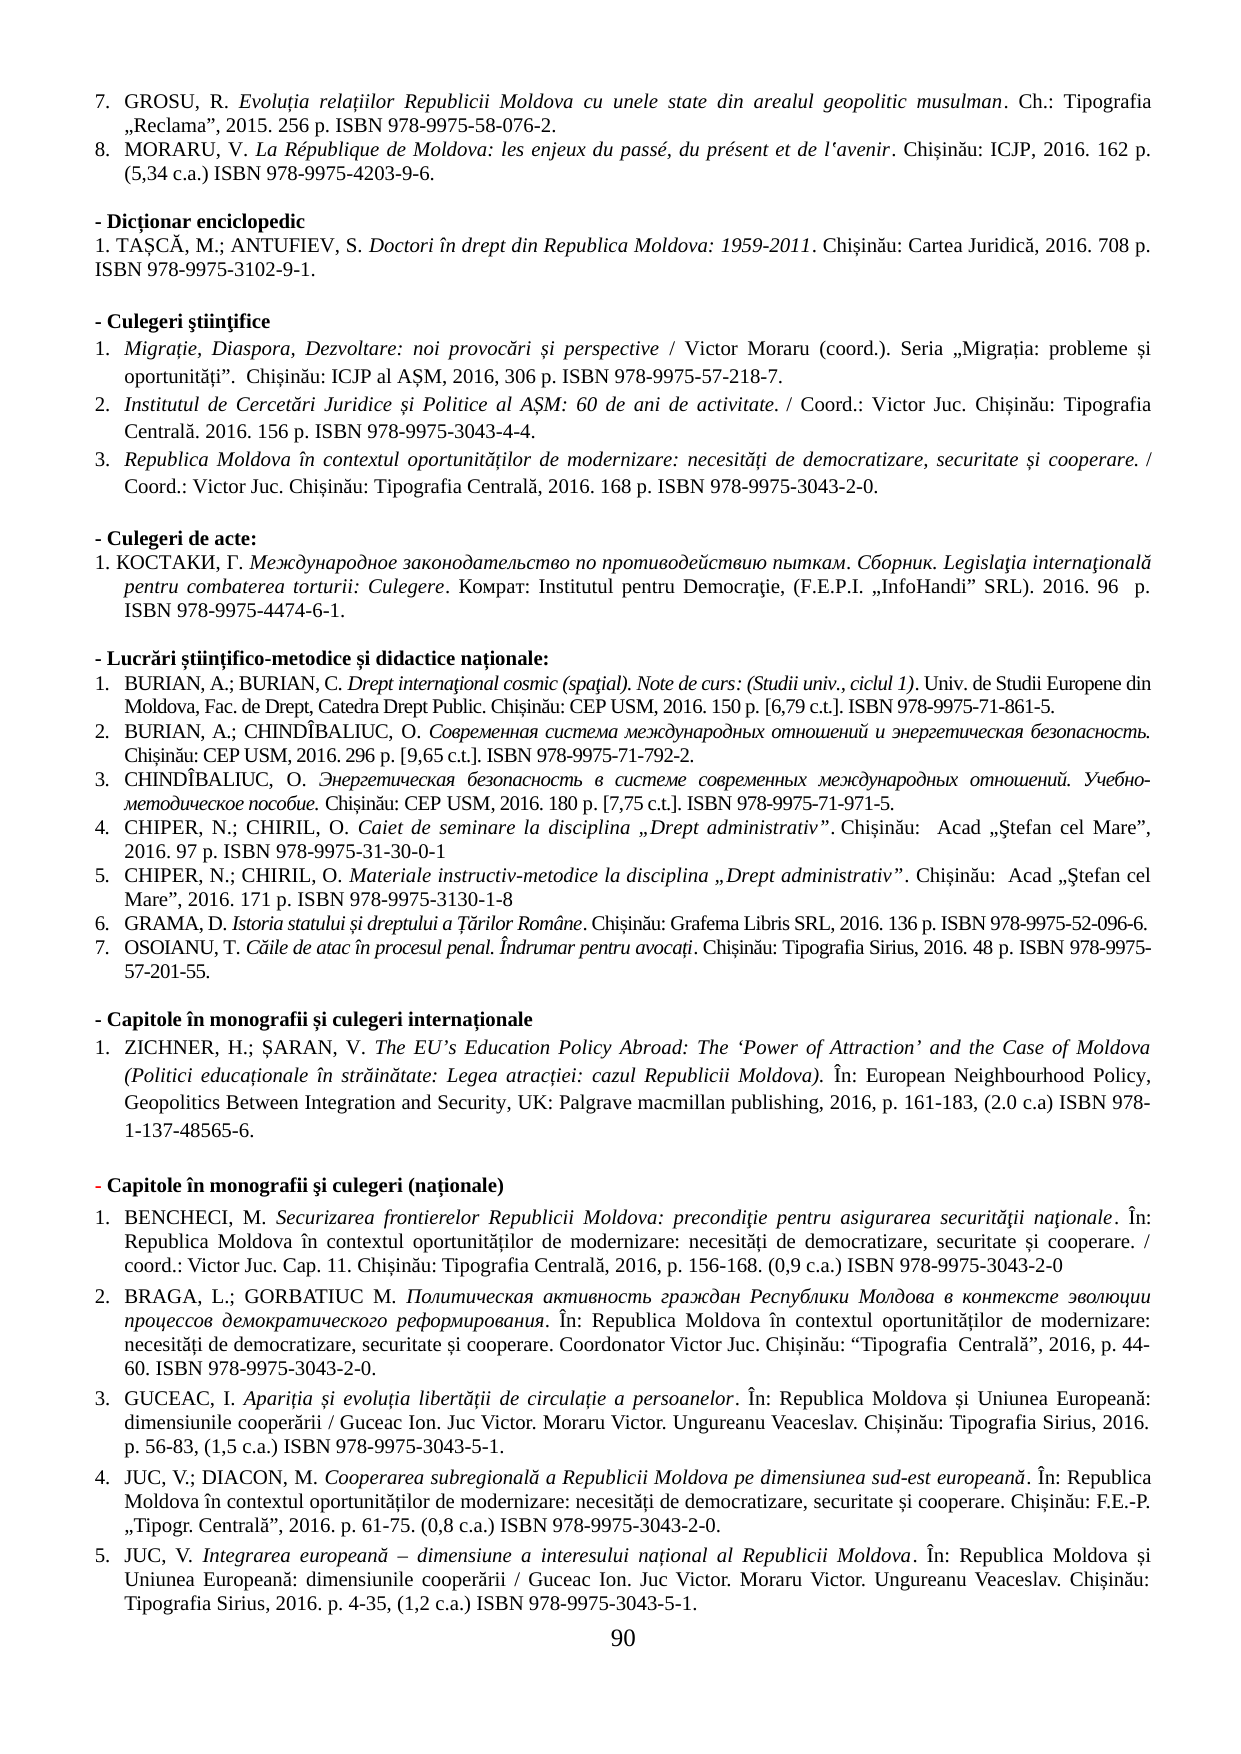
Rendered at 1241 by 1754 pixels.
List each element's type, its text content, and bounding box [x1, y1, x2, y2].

list GROSU, R. Evoluția relațiilor Republicii Moldova cu unele state din arealul geopolitic musulman. Ch.: Tipografia „Reclama”, 2015. 256 p. ISBN 978-9975-58-076-2. [94, 89, 1152, 137]
subtitle BRAGA, L.; GORBATIUC M. Политическая активность граждан Республики Молдова в контексте эволюции процессов демократического реформирования. În: Republica Moldova în contextul oportunităților de modernizare: necesități de democratizare, securitate și cooperare. Coordonator Victor Juc. Chișinău: “Tipografia Centrală”, 2016, p. 44-60. ISBN 978-9975-3043-2-0. [94, 1284, 1152, 1380]
text - Culegeri ştiinţifice [94, 309, 1152, 333]
list CHINDÎBALIUC, O. Энергетическая безопасность в системе современных международных отношений. Учебно-методическое пособие. Chișinău: CEP USM, 2016. 180 p. [7,75 c.t.]. ISBN 978-9975-71-971-5. [94, 767, 1152, 815]
list Republica Moldova în contextul oportunităților de modernizare: necesități de democratizare, securitate și cooperare. / Coord.: Victor Juc. Chișinău: Tipografia Centrală, 2016. 168 p. ISBN 978-9975-3043-2-0. [94, 447, 1152, 498]
subtitle GUCEAC, I. Apariția și evoluția libertății de circulație a persoanelor. În: Republica Moldova și Uniunea Europeană: dimensiunile cooperării / Guceac Ion. Juc Victor. Moraru Victor. Ungureanu Veaceslav. Chișinău: Tipografia Sirius, 2016. p. 56-83, (1,5 c.a.) ISBN 978-9975-3043-5-1. [94, 1386, 1152, 1458]
subtitle JUC, V.; DIACON, M. Cooperarea subregională a Republicii Moldova pe dimensiunea sud-est europeană. În: Republica Moldova în contextul oportunităților de modernizare: necesități de democratizare, securitate și cooperare. Chișinău: F.E.-P. „Tipogr. Centrală”, 2016. p. 61-75. (0,8 c.a.) ISBN 978-9975-3043-2-0. [94, 1465, 1152, 1537]
text - Capitole în monografii şi culegeri (naționale) [94, 1173, 1152, 1197]
subtitle BENCHECI, M. Securizarea frontierelor Republicii Moldova: precondiţie pentru asigurarea securităţii naţionale. În: Republica Moldova în contextul oportunităților de modernizare: necesități de democratizare, securitate și cooperare. / coord.: Victor Juc. Cap. 11. Chișinău: Tipografia Centrală, 2016, p. 156-168. (0,9 c.a.) ISBN 978-9975-3043-2-0 [94, 1205, 1152, 1277]
list Migrație, Diaspora, Dezvoltare: noi provocări și perspective / Victor Moraru (coord.). Seria „Migrația: probleme și oportunități”. Chișinău: ICJP al AȘM, 2016, 306 p. ISBN 978-9975-57-218-7. [94, 336, 1152, 388]
list GRAMA, D. Istoria statului și dreptului a Țărilor Române. Chișinău: Grafema Libris SRL, 2016. 136 p. ISBN 978-9975-52-096-6. [94, 911, 1152, 935]
text 1. КОСТАКИ, Г. Международное законодательство по противодействию пыткам. Сборник. Legislaţia internaţională pentru combaterea torturii: Culegere. Комрат: Institutul pentru Democraţie, (F.E.P.I. „InfoHandi” SRL). 2016. 96 p. ISBN 978-9975-4474-6-1. [94, 550, 1152, 622]
list BURIAN, A.; BURIAN, C. Drept internaţional cosmic (spaţial). Note de curs: (Studii univ., ciclul 1). Univ. de Studii Europene din Moldova, Fac. de Drept, Catedra Drept Public. Chișinău: CEP USM, 2016. 150 p. [6,79 c.t.]. ISBN 978-9975-71-861-5. [94, 670, 1152, 718]
list CHIPER, N.; CHIRIL, O. Caiet de seminare la disciplina „Drept administrativ”. Chișinău: Acad „Ştefan cel Mare”, 2016. 97 p. ISBN 978-9975-31-30-0-1 [94, 815, 1152, 863]
subtitle JUC, V. Integrarea europeană – dimensiune a interesului național al Republicii Moldova. În: Republica Moldova și Uniunea Europeană: dimensiunile cooperării / Guceac Ion. Juc Victor. Moraru Victor. Ungureanu Veaceslav. Chișinău: Tipografia Sirius, 2016. p. 4-35, (1,2 c.a.) ISBN 978-9975-3043-5-1. [94, 1543, 1152, 1615]
list ZICHNER, H.; ȘARAN, V. The EU’s Education Policy Abroad: The ‘Power of Attraction’ and the Case of Moldova (Politici educaționale în străinătate: Legea atracției: cazul Republicii Moldova). În: European Neighbourhood Policy, Geopolitics Between Integration and Security, UK: Palgrave macmillan publishing, 2016, p. 161-183, (2.0 c.a) ISBN 978-1-137-48565-6. [94, 1035, 1152, 1142]
list MORARU, V. La République de Moldova: les enjeux du passé, du présent et de l‛avenir. Chișinău: ICJP, 2016. 162 p. (5,34 c.a.) ISBN 978-9975-4203-9-6. [94, 137, 1152, 185]
text - Dicționar enciclopedic [94, 209, 1152, 233]
text - Culegeri de acte: [94, 526, 1152, 550]
text - Capitole în monografii și culegeri internaționale [94, 1007, 1152, 1031]
text - Lucrări științifico-metodice și didactice naționale: [94, 646, 1152, 670]
list OSOIANU, T. Căile de atac în procesul penal. Îndrumar pentru avocați. Chișinău: Tipografia Sirius, 2016. 48 p. ISBN 978-9975-57-201-55. [94, 935, 1152, 983]
list CHIPER, N.; CHIRIL, O. Materiale instructiv-metodice la disciplina „Drept administrativ”. Chișinău: Acad „Ştefan cel Mare”, 2016. 171 p. ISBN 978-9975-3130-1-8 [94, 863, 1152, 911]
text 1. TAȘCĂ, M.; ANTUFIEV, S. Doctori în drept din Republica Moldova: 1959-2011. Chișinău: Cartea Juridică, 2016. 708 p. ISBN 978-9975-3102-9-1. [94, 233, 1152, 281]
list BURIAN, A.; CHINDÎBALIUC, O. Современная система международных отношений и энергетическая безопасность. Chișinău: CEP USM, 2016. 296 p. [9,65 c.t.]. ISBN 978-9975-71-792-2. [94, 718, 1152, 767]
list Institutul de Cercetări Juridice și Politice al AȘM: 60 de ani de activitate. / Coord.: Victor Juc. Chișinău: Tipografia Centrală. 2016. 156 p. ISBN 978-9975-3043-4-4. [94, 392, 1152, 443]
